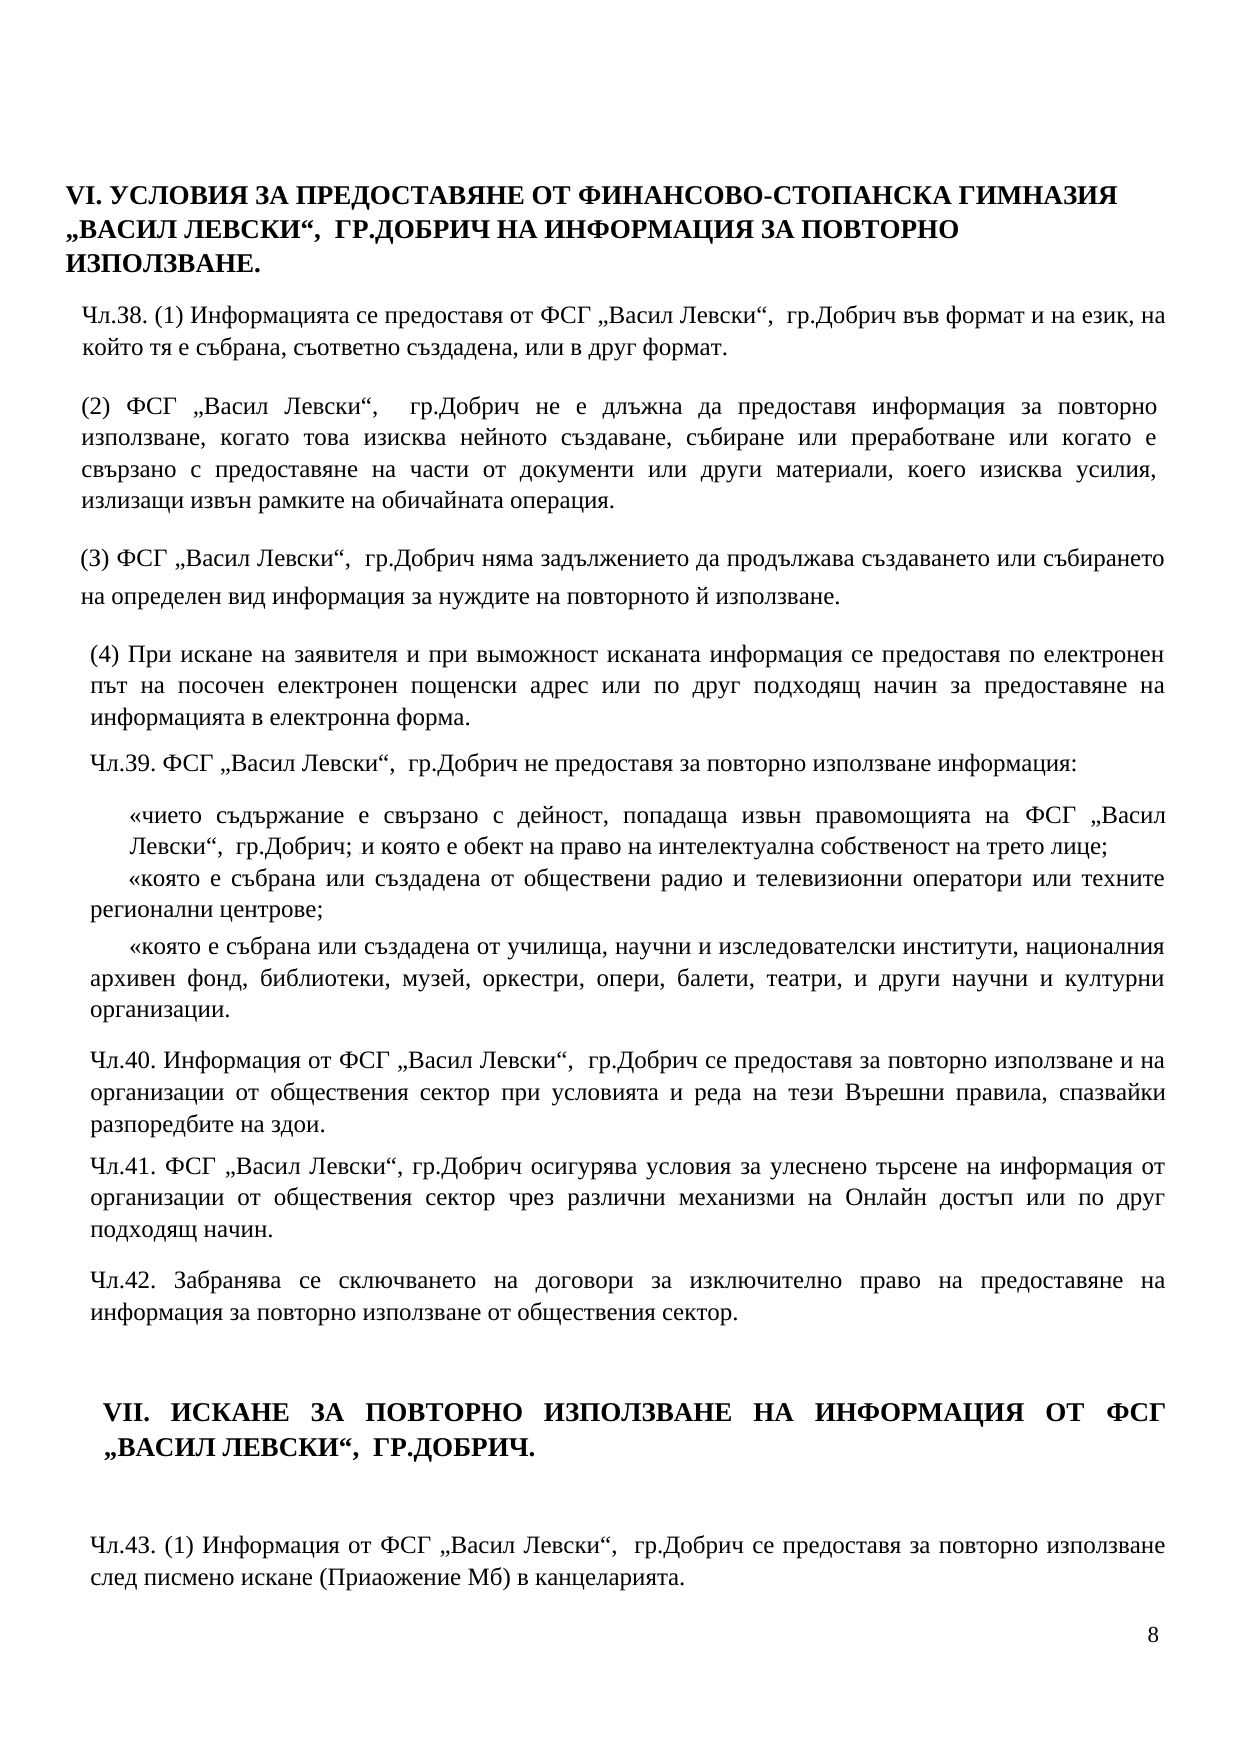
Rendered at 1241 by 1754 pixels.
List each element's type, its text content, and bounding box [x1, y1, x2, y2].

text (2) ФСГ „Васил Левски“, гр.Добрич не е длъжна да предоставя информация за повторно използване, когато това изисква нейното създаване, събиране или преработване или когато е свързано с предоставяне на части от документи или други материали, коего изисква усилия, излизащи извън рамките на обичайната операция. [81, 391, 1158, 514]
text Чл.42. Забранява се сключването на договори за изключително право на предоставяне на информация за повторно използване от обществения сектор. [90, 1265, 1166, 1326]
text Чл.З9. ФСГ „Васил Левски“, гр.Добрич не предоставя за повторно използване информация: [90, 748, 1166, 777]
text (4) При искане на заявителя и при выможност исканата информация се предоставя по електронен път на посочен електронен пощенски адрес или по друг подходящ начин за предоставяне на информацията в електронна форма. [90, 639, 1166, 731]
text «чието съдържание е свързано с дейност, попадаща извьн правомощията на ФСГ „Васил Левски“, гр.Добрич; и която е обект на право на интелектуална собственост на трето лице; [129, 800, 1166, 860]
text VI. УСЛОВИЯ ЗА ПРЕДОСТАВЯНЕ ОТ ФИНАНСОВО-СТОПАНСКА ГИМНАЗИЯ „ВАСИЛ ЛЕВСКИ“, ГР.ДОБРИЧ НА ИНФОРМАЦИЯ ЗА ПОВТОРНО ИЗПОЛЗВАНЕ. [65, 179, 1158, 278]
text (З) ФСГ „Васил Левски“, гр.Добрич няма задължението да продължава създаването или събирането на определен вид информация за нуждите на повторното й използване. [80, 543, 1166, 610]
text «която е събрана или създадена от обществени радио и телевизионни оператори или техните регионални центрове; [90, 863, 1166, 923]
text Чл.41. ФСГ „Васил Левски“, гр.Добрич осигурява условия за улеснено тьрсене на информация от организации от обществения сектор чрез различни механизми на Онлайн достъп или по друг подходящ начин. [90, 1151, 1166, 1243]
text Чл.40. Информация от ФСГ „Васил Левски“, гр.Добрич се предоставя за повторно използване и на организации от обществения сектор при условията и реда на тези Върешни правила, спазвайки разпоредбите на здои. [90, 1046, 1166, 1137]
text Чл.З8. (1) Информацията се предоставя от ФСГ „Васил Левски“, гр.Добрич във формат и на език, на който тя е събрана, съответно създадена, или в друг формат. [82, 301, 1166, 361]
text VII. ИСКАНЕ ЗА ПОВТОРНО ИЗПОЛЗВАНЕ НА ИНФОРМАЦИЯ ОТ ФСГ „ВАСИЛ ЛЕВСКИ“, ГР.ДОБРИЧ. [103, 1396, 1166, 1462]
text Чл.4З. (1) Информация от ФСГ „Васил Левски“, гр.Добрич се предоставя за повторно използване след писмено искане (Приаожение Мб) в канцеларията. [90, 1530, 1166, 1590]
text «която е събрана или създадена от училища, научни и изследователски институти, националния архивен фонд, библиотеки, музей, оркестри, опери, балети, театри, и други научни и културни организации. [90, 931, 1166, 1023]
